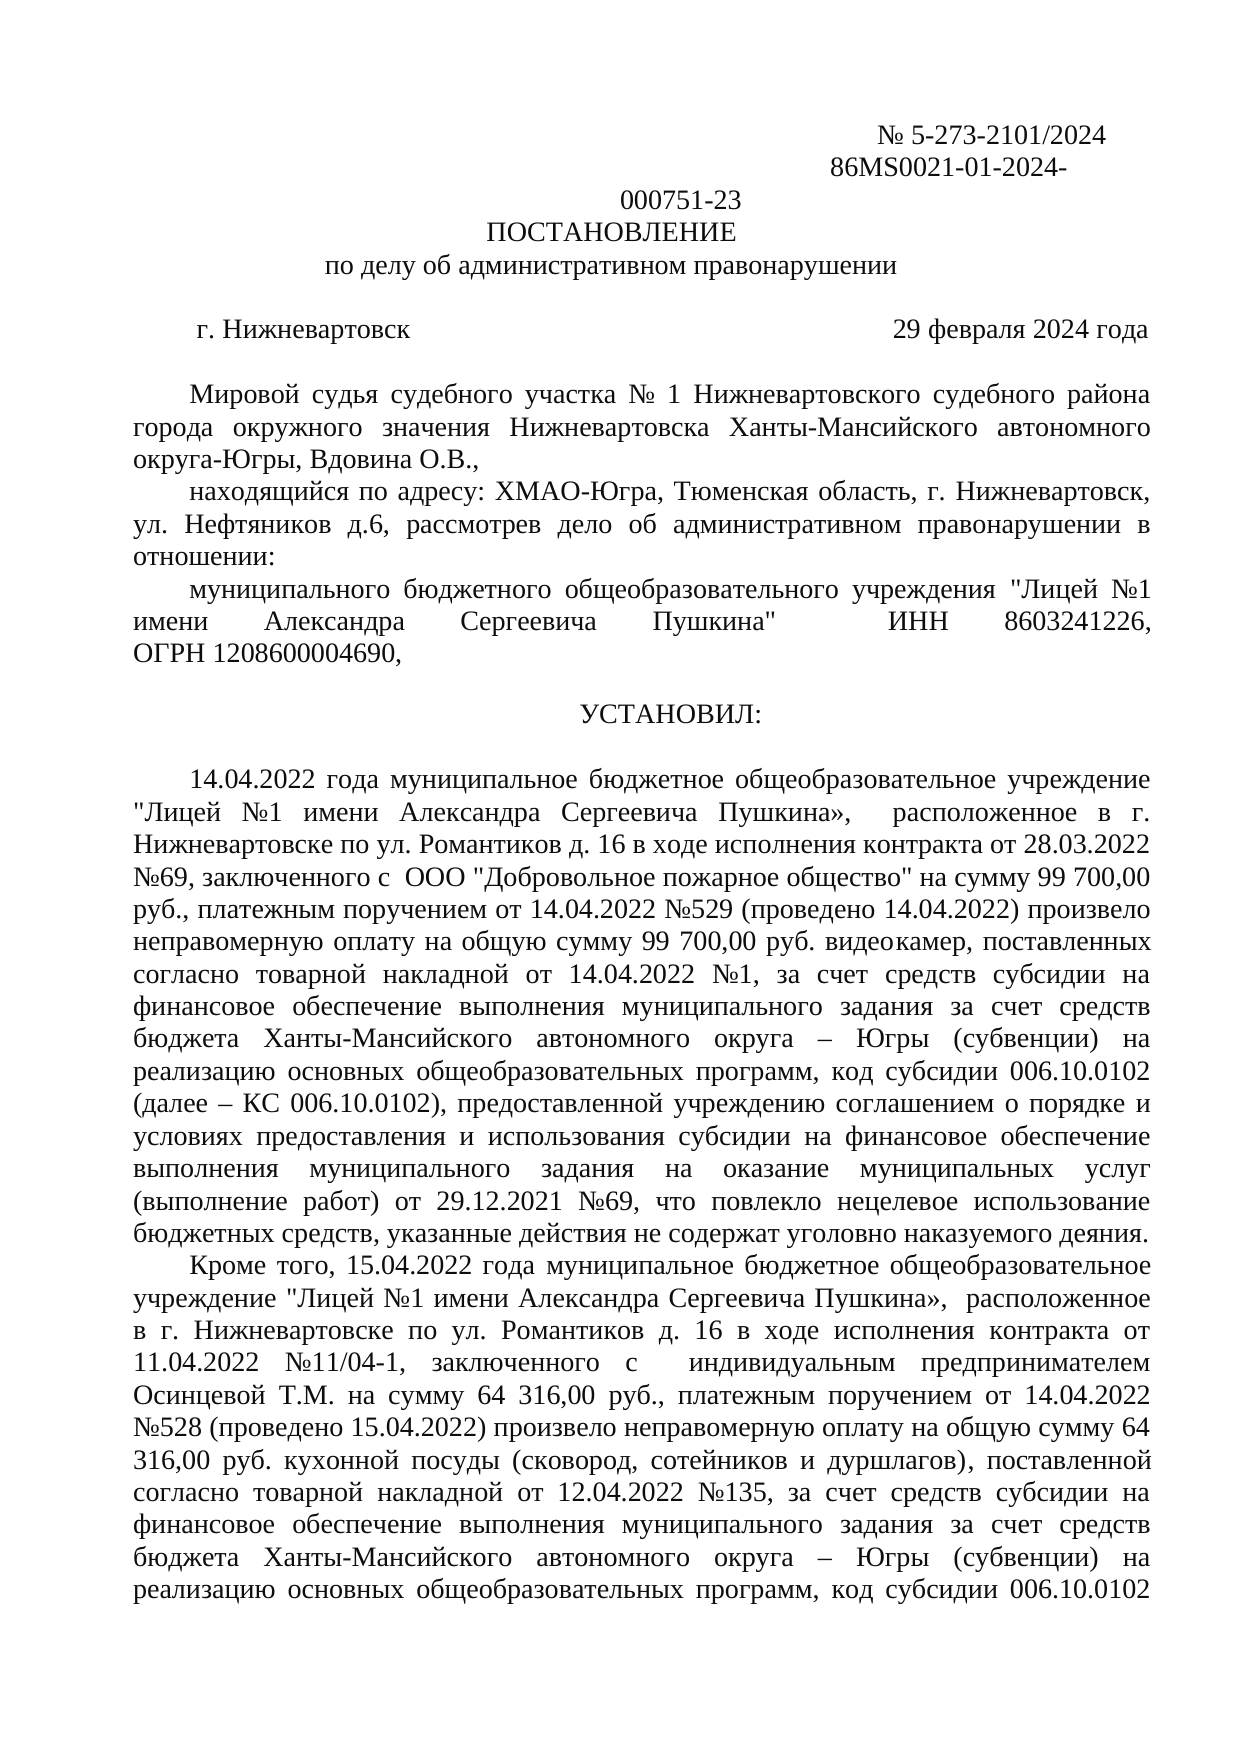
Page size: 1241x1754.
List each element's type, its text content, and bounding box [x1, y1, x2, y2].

text по делу об административном правонарушении [59, 248, 1087, 280]
text № 5-273-2101/2024 [59, 118, 1107, 151]
text 86MS0021-01-2024-000751-23 [620, 151, 1087, 215]
text Мировой судья судебного участка № 1 Нижневартовского судебного района города окружного значения Нижневартовска Ханты-Мансийского автономного округа-Югры, Вдовина О.В., [133, 377, 1152, 474]
text находящийся по адресу: ХМАО-Югра, Тюменская область, г. Нижневартовск, ул. Нефтяников д.6, рассмотрев дело об административном правонарушении в отношении: [133, 474, 1152, 572]
text УСТАНОВИЛ: [133, 698, 1152, 730]
text муниципального бюджетного общеобразовательного учреждения "Лицей №1 имени Александра Сергеевича Пушкина" ИНН 8603241226, ОГРН 1208600004690, [133, 572, 1152, 669]
text 14.04.2022 года муниципальное бюджетное общеобразовательное учреждение "Лицей №1 имени Александра Сергеевича Пушкина», расположенное в г. Нижневартовске по ул. Романтиков д. 16 в ходе исполнения контракта от 28.03.2022 №69, заключенного с ООО "Добровольное пожарное общество" на сумму 99 700,00 руб., платежным поручением от 14.04.2022 №529 (проведено 14.04.2022) произвело неправомерную оплату на общую сумму 99 700,00 руб. видеокамер, поставленных согласно товарной накладной от 14.04.2022 №1, за счет средств субсидии на финансовое обеспечение выполнения муниципального задания за счет средств бюджета Ханты-Мансийского автономного округа – Югры (субвенции) на реализацию основных общеобразовательных программ, код субсидии 006.10.0102 (далее – КС 006.10.0102), предоставленной учреждению соглашением о порядке и условиях предоставления и использования субсидии на финансовое обеспечение выполнения муниципального задания на оказание муниципальных услуг (выполнение работ) от 29.12.2021 №69, что повлекло нецелевое использование бюджетных средств, указанные действия не содержат уголовно наказуемого деяния. [133, 762, 1152, 1248]
text ПОСТАНОВЛЕНИЕ [398, 215, 1087, 248]
text г. Нижневартовск 29 февраля 2024 года [133, 312, 1152, 377]
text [133, 1248, 1152, 1605]
